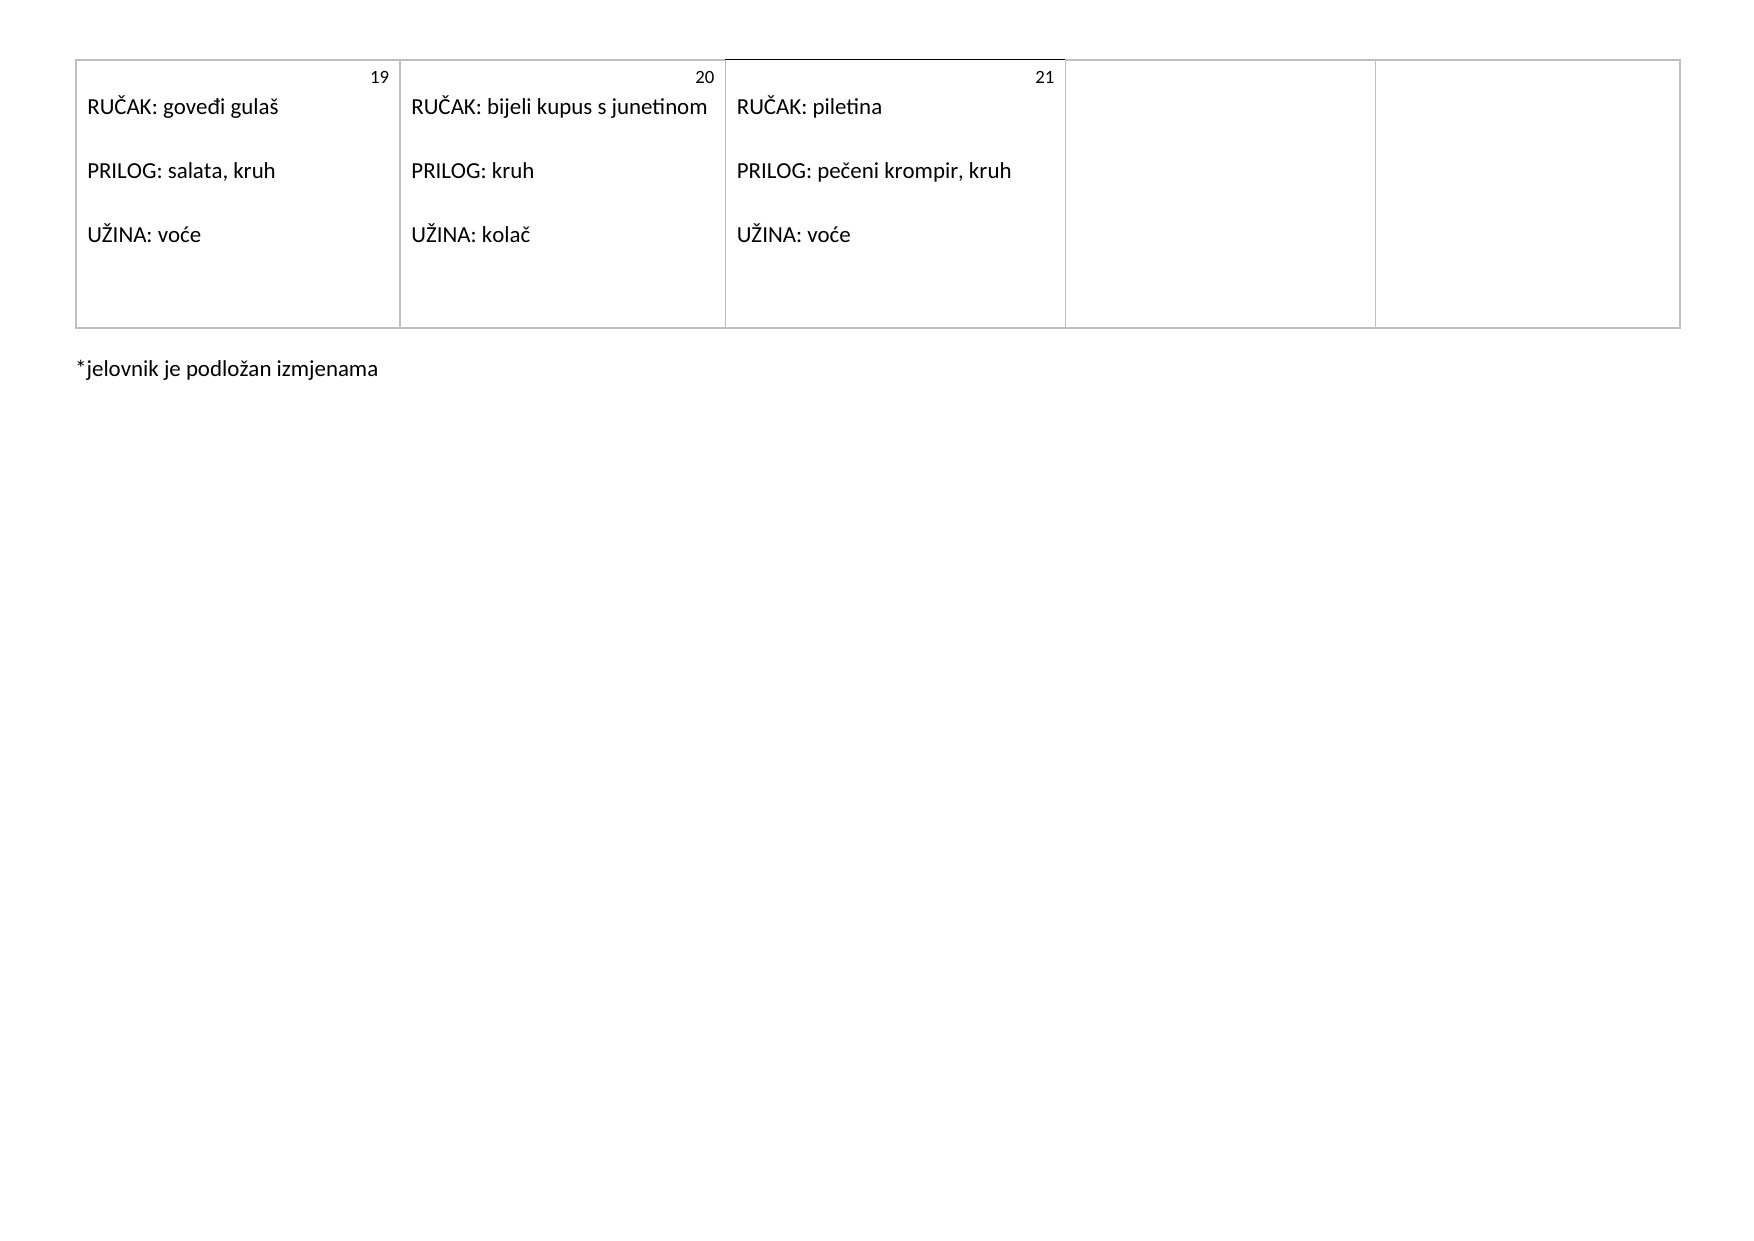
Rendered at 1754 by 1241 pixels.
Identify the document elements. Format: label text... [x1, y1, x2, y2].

table_cell [1376, 61, 1679, 327]
table_cell 21 RUČAK: piletina PRILOG: pečeni krompir, kruh UŽINA: voće [726, 60, 1065, 327]
text *jelovnik je podložan izmjenama [75, 354, 1679, 382]
table_cell 19 RUČAK: goveđi gulaš PRILOG: salata, kruh UŽINA: voće [77, 61, 399, 327]
table_cell [1066, 61, 1375, 327]
table_cell 20 RUČAK: bijeli kupus s junetinom PRILOG: kruh UŽINA: kolač [401, 61, 725, 327]
